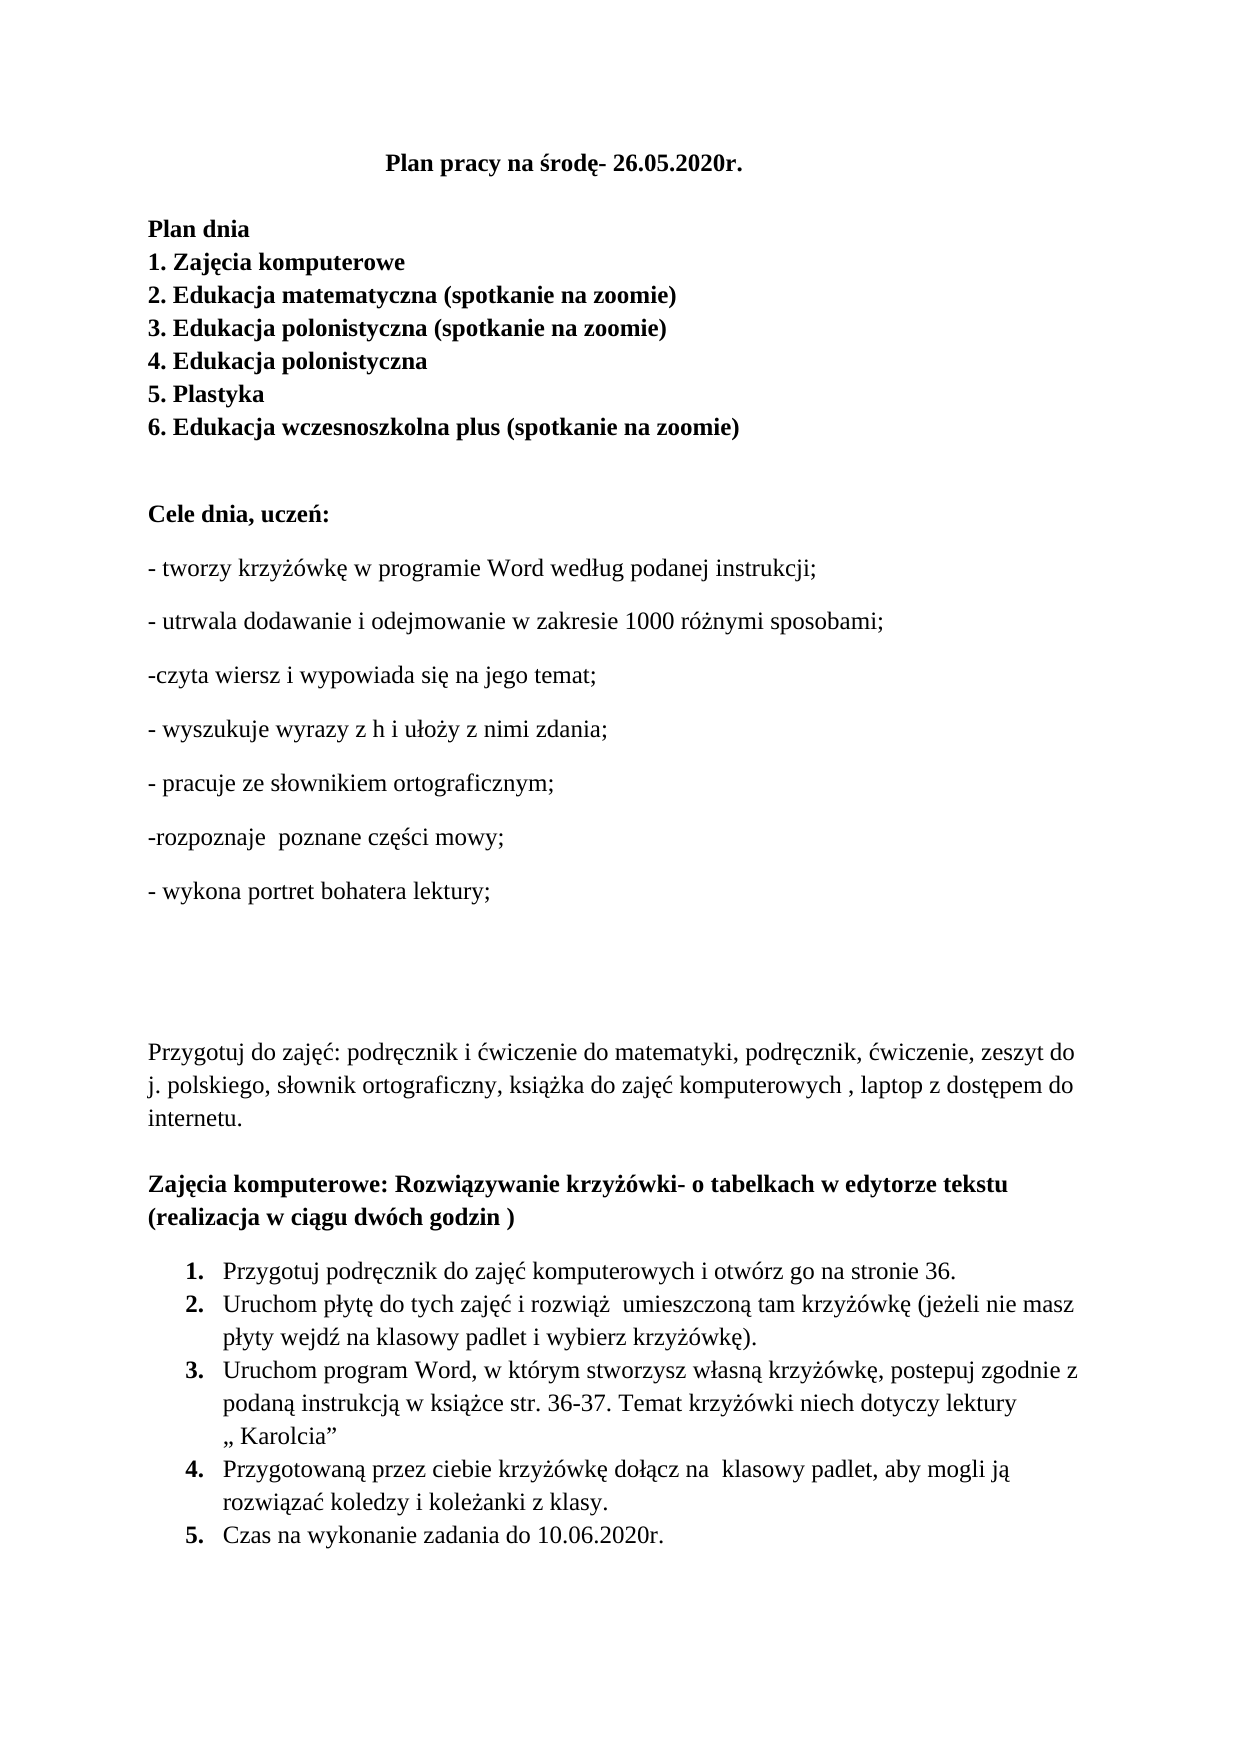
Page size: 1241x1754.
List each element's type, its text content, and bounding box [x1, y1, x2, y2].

list Czas na wykonanie zadania do 10.06.2020r. [185, 1520, 1092, 1549]
text - wyszukuje wyrazy z h i ułoży z nimi zdania; [148, 714, 1092, 743]
list Uruchom płytę do tych zajęć i rozwiąż umieszczoną tam krzyżówkę (jeżeli nie masz płyty wejdź na klasowy padlet i wybierz krzyżówkę). [185, 1289, 1092, 1351]
text - wykona portret bohatera lektury; [148, 876, 1092, 904]
text Cele dnia, uczeń: [148, 466, 1092, 527]
text - tworzy krzyżówkę w programie Word według podanej instrukcji; [148, 553, 1092, 581]
text - utrwala dodawanie i odejmowanie w zakresie 1000 różnymi sposobami; [148, 606, 1092, 635]
text - pracuje ze słownikiem ortograficznym; [148, 768, 1092, 797]
text -rozpoznaje poznane części mowy; [148, 822, 1092, 851]
text Plan pracy na środę- 26.05.2020r. Plan dnia 1. Zajęcia komputerowe 2. Edukacja matematyczna (spotkanie na zoomie) 3. Edukacja polonistyczna (spotkanie na zoomie) 4. Edukacja polonistyczna 5. Plastyka 6. Edukacja wczesnoszkolna plus (spotkanie na zoomie) [148, 148, 1092, 441]
list Przygotuj podręcznik do zajęć komputerowych i otwórz go na stronie 36. [185, 1256, 1092, 1285]
text -czyta wiersz i wypowiada się na jego temat; [148, 660, 1092, 689]
list Uruchom program Word, w którym stworzysz własną krzyżówkę, postepuj zgodnie z podaną instrukcją w książce str. 36-37. Temat krzyżówki niech dotyczy lektury „ Karolcia” [185, 1355, 1092, 1450]
text Przygotuj do zajęć: podręcznik i ćwiczenie do matematyki, podręcznik, ćwiczenie, zeszyt do j. polskiego, słownik ortograficzny, książka do zajęć komputerowych , laptop z dostępem do internetu. Zajęcia komputerowe: Rozwiązywanie krzyżówki- o tabelkach w edytorze tekstu (realizacja w ciągu dwóch godzin ) [148, 1037, 1092, 1231]
list Przygotowaną przez ciebie krzyżówkę dołącz na klasowy padlet, aby mogli ją rozwiązać koledzy i koleżanki z klasy. [185, 1454, 1092, 1516]
